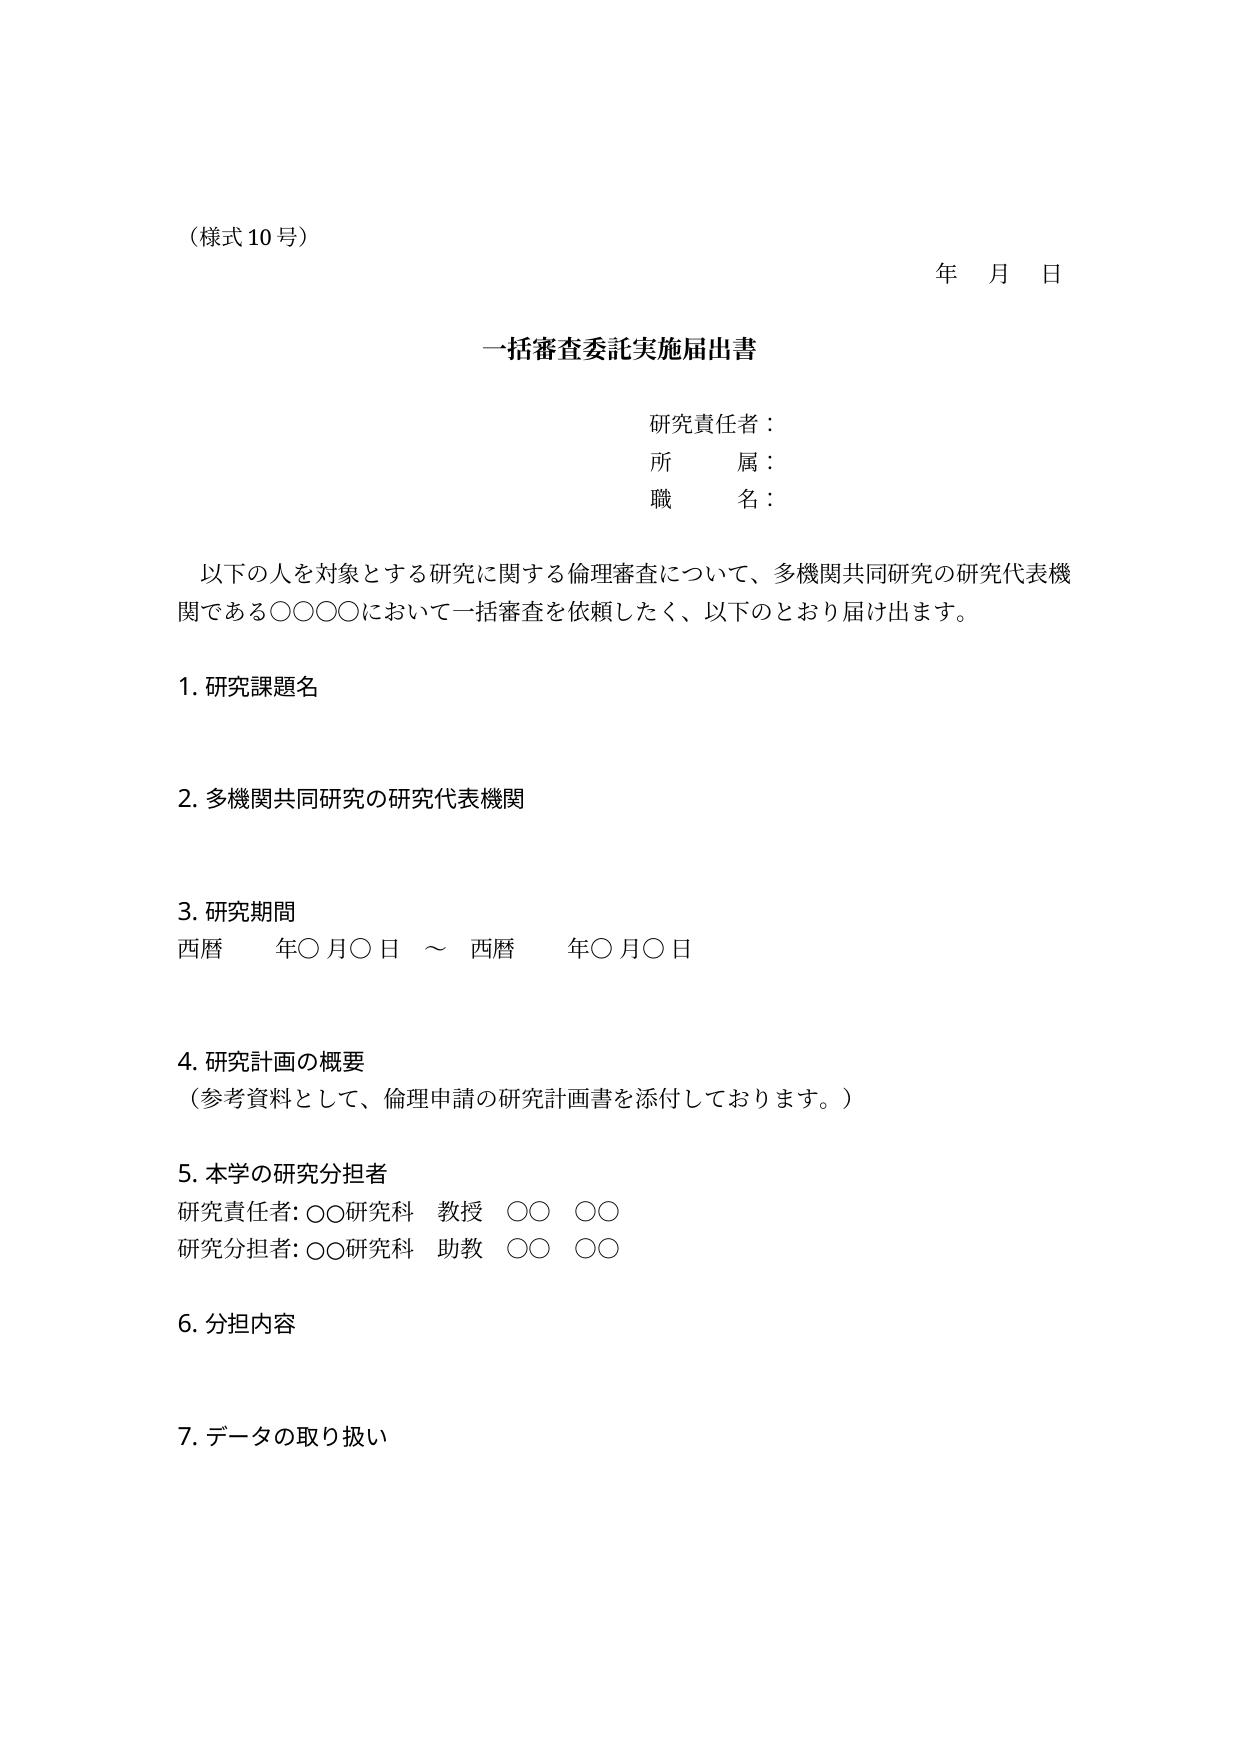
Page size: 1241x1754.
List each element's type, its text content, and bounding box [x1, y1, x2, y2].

text 2. 多機関共同研究の研究代表機関 [177, 779, 1078, 817]
text 研究責任者： [439, 404, 1063, 442]
text 一括審査委託実施届出書 [177, 329, 1063, 367]
text 研究分担者: ○○研究科 助教 ○○ ○○ [177, 1229, 1078, 1267]
text 年 月 日 [177, 254, 1063, 292]
text 3. 研究期間 [177, 892, 1078, 929]
text 1. 研究課題名 [177, 667, 1078, 704]
text 所 属： [177, 442, 1063, 479]
text 4. 研究計画の概要 [177, 1042, 1078, 1079]
text （様式10号） [177, 217, 1063, 254]
text 6. 分担内容 [177, 1304, 1078, 1342]
text （参考資料として、倫理申請の研究計画書を添付しております。） [177, 1079, 1078, 1117]
text 5. 本学の研究分担者 [177, 1154, 1078, 1192]
text 西暦 年〇 月〇 日 ～ 西暦 年〇 月〇 日 [177, 929, 1078, 967]
text 研究責任者: ○○研究科 教授 ○○ ○○ [177, 1192, 1078, 1229]
text 職 名： [177, 479, 1063, 517]
text 以下の人を対象とする研究に関する倫理審査について、多機関共同研究の研究代表機関である○○〇〇において一括審査を依頼したく、以下のとおり届け出ます。 [177, 554, 1078, 629]
text 7. データの取り扱い [177, 1417, 1078, 1454]
